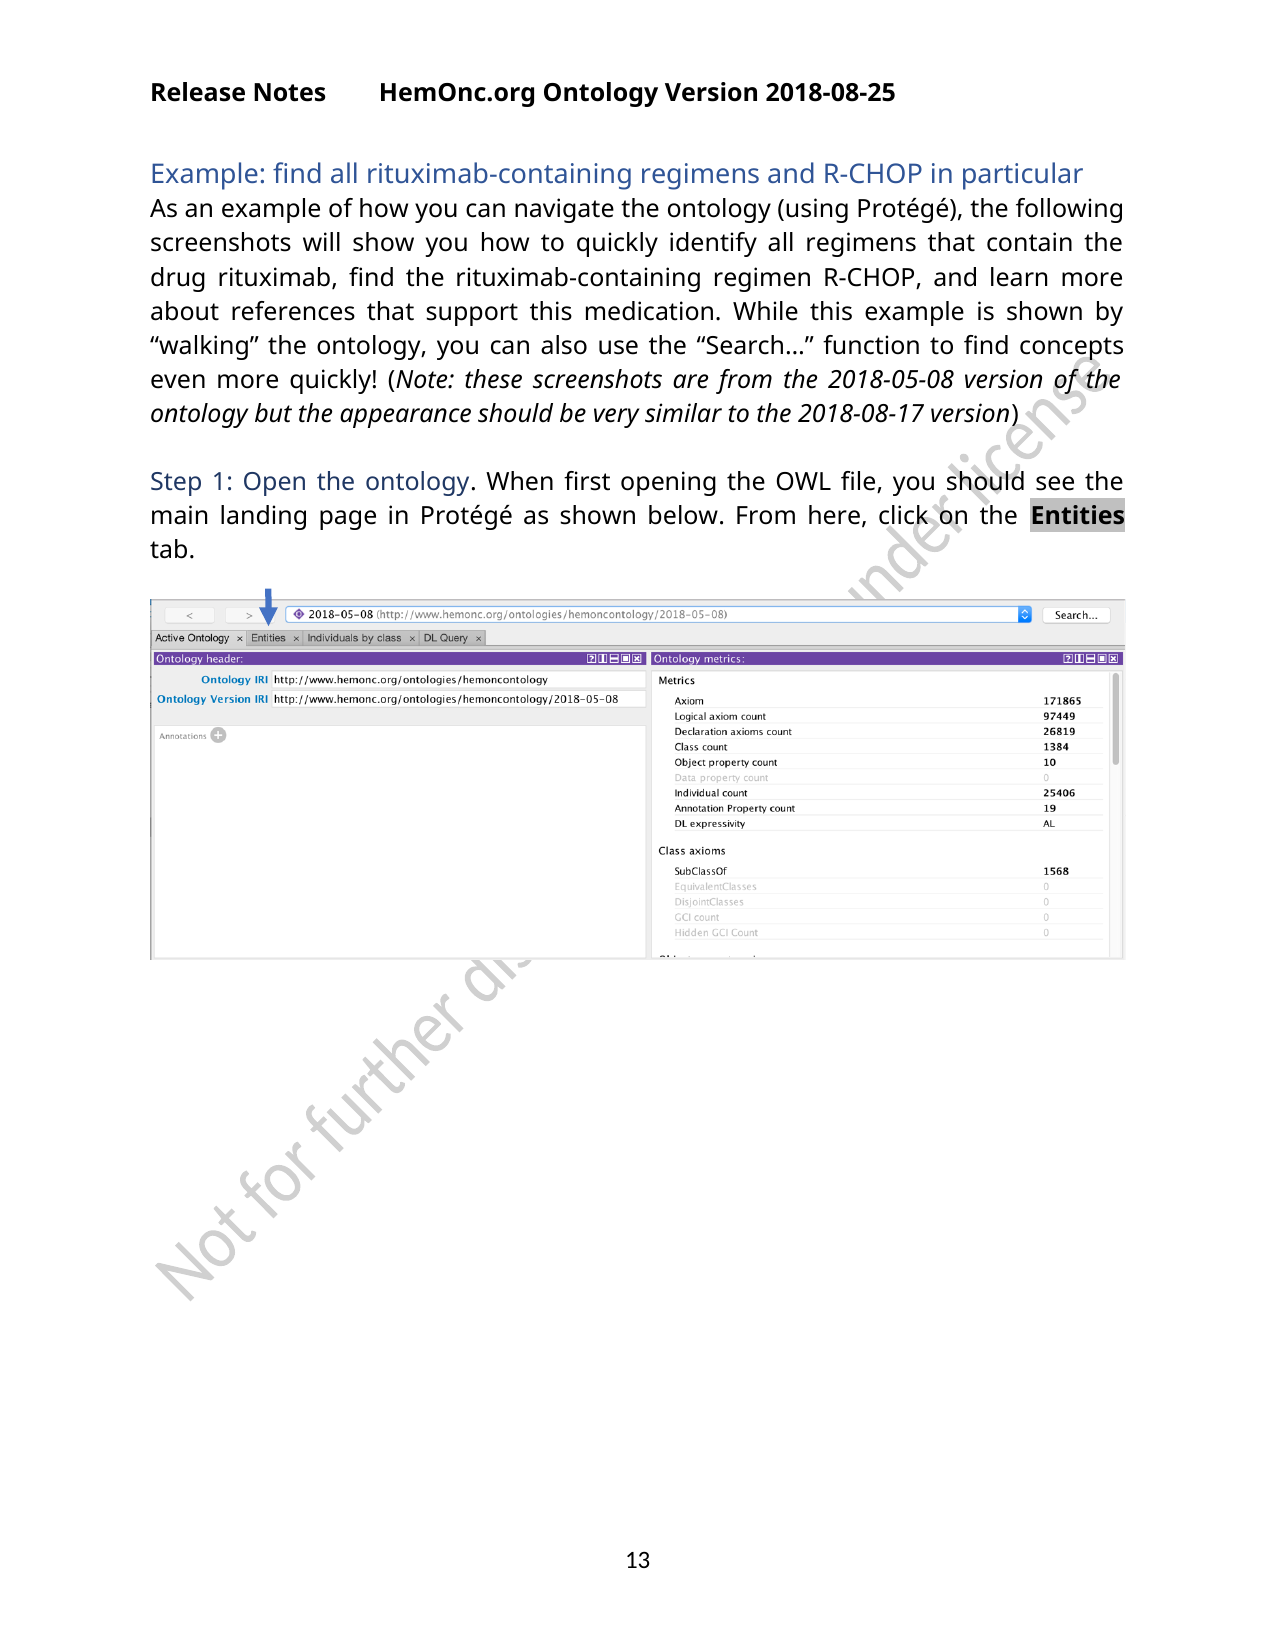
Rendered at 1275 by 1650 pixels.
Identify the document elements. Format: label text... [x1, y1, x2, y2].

text Step 1: Open the ontology. When first opening the OWL file, you should see the main landing page in Protégé as shown below. From here, click on the Entities tab. [150, 463, 1125, 566]
text As an example of how you can navigate the ontology (using Protégé), the following screenshots will show you how to quickly identify all regimens that contain the drug rituximab, find the rituximab-containing regimen R-CHOP, and learn more about references that support this medication. While this example is shown by “walking” the ontology, you can also use the “Search…” function to find concepts even more quickly! (Note: these screenshots are from the 2018-05-08 version of the ontology but the appearance should be very similar to the 2018-08-17 version) [150, 191, 1125, 429]
picture [150, 599, 1125, 960]
subtitle Example: find all rituximab-containing regimens and R-CHOP in particular [150, 154, 1125, 191]
